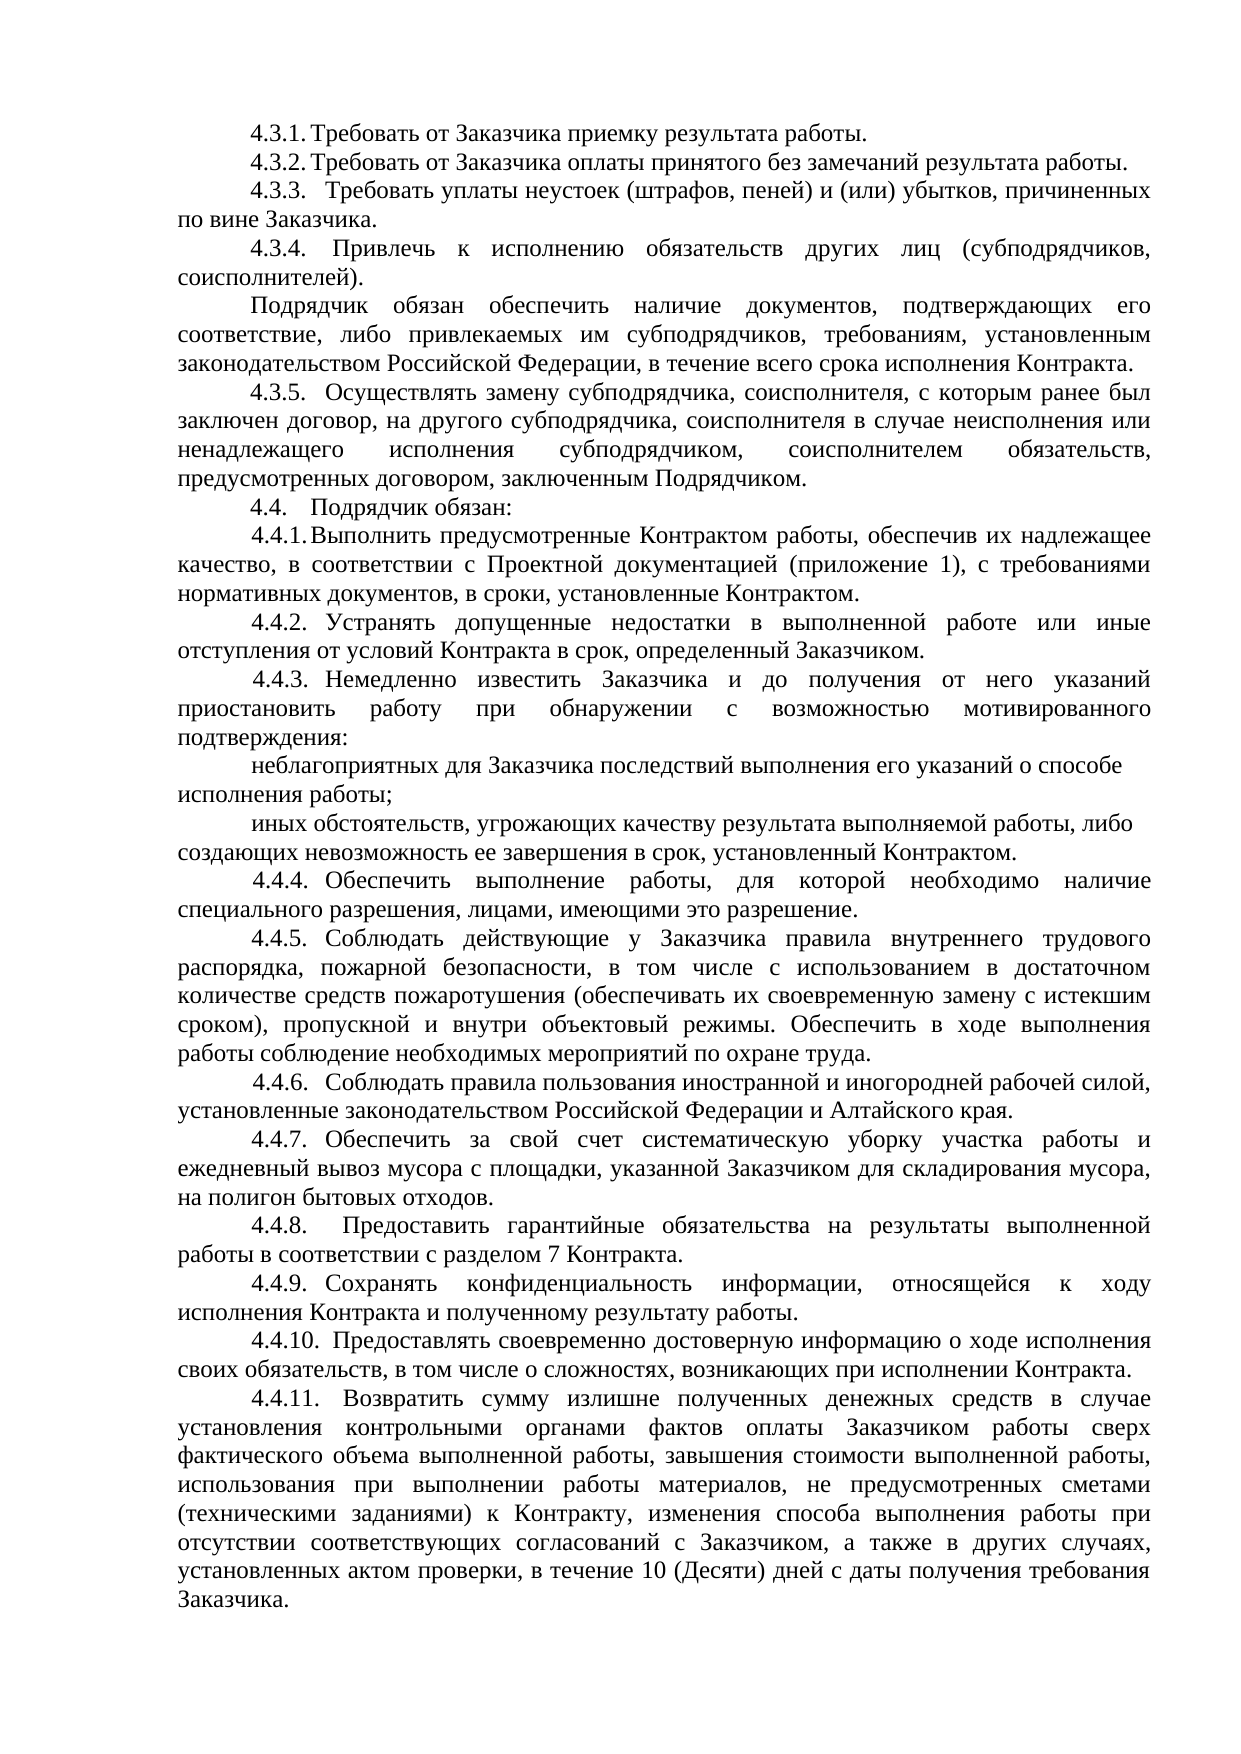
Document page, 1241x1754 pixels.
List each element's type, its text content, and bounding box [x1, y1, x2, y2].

list Требовать уплаты неустоек (штрафов, пеней) и (или) убытков, причиненных по вине Заказчика. [177, 176, 1152, 233]
list Привлечь к исполнению обязательств других лиц (субподрядчиков, соисполнителей). [177, 233, 1152, 291]
list Сохранять конфиденциальность информации, относящейся к ходу исполнения Контракта и полученному результату работы. [177, 1268, 1152, 1326]
list Возвратить сумму излишне полученных денежных средств в случае установления контрольными органами фактов оплаты Заказчиком работы сверх фактического объема выполненной работы, завышения стоимости выполненной работы, использования при выполнении работы материалов, не предусмотренных сметами (техническими заданиями) к Контракту, изменения способа выполнения работы при отсутствии соответствующих согласований с Заказчиком, а также в других случаях, установленных актом проверки, в течение 10 (Десяти) дней с даты получения требования Заказчика. [177, 1383, 1152, 1613]
list Требовать от Заказчика оплаты принятого без замечаний результата работы. [177, 147, 1152, 176]
text Подрядчик обязан обеспечить наличие документов, подтверждающих его соответствие, либо привлекаемых им субподрядчиков, требованиям, установленным законодательством Российской Федерации, в течение всего срока исполнения Контракта. [177, 291, 1152, 377]
text неблагоприятных для Заказчика последствий выполнения его указаний о способе исполнения работы; [177, 751, 1152, 808]
list Обеспечить выполнение работы, для которой необходимо наличие специального разрешения, лицами, имеющими это разрешение. [177, 866, 1152, 923]
list Соблюдать действующие у Заказчика правила внутреннего трудового распорядка, пожарной безопасности, в том числе с использованием в достаточном количестве средств пожаротушения (обеспечивать их своевременную замену с истекшим сроком), пропускной и внутри объектовый режимы. Обеспечить в ходе выполнения работы соблюдение необходимых мероприятий по охране труда. [177, 923, 1152, 1067]
text иных обстоятельств, угрожающих качеству результата выполняемой работы, либо создающих невозможность ее завершения в срок, установленный Контрактом. [177, 808, 1152, 866]
list Осуществлять замену субподрядчика, соисполнителя, с которым ранее был заключен договор, на другого субподрядчика, соисполнителя в случае неисполнения или ненадлежащего исполнения субподрядчиком, соисполнителем обязательств, предусмотренных договором, заключенным Подрядчиком. [177, 377, 1152, 492]
list Устранять допущенные недостатки в выполненной работе или иные отступления от условий Контракта в срок, определенный Заказчиком. [177, 607, 1152, 664]
list Предоставить гарантийные обязательства на результаты выполненной работы в соответствии с разделом 7 Контракта. [177, 1211, 1152, 1268]
list Обеспечить за свой счет систематическую уборку участка работы и ежедневный вывоз мусора с площадки, указанной Заказчиком для складирования мусора, на полигон бытовых отходов. [177, 1124, 1152, 1211]
list Выполнить предусмотренные Контрактом работы, обеспечив их надлежащее качество, в соответствии с Проектной документацией (приложение 1), с требованиями нормативных документов, в сроки, установленные Контрактом. [177, 521, 1152, 607]
list Соблюдать правила пользования иностранной и иногородней рабочей силой, установленные законодательством Российской Федерации и Алтайского края. [177, 1067, 1152, 1124]
list Требовать от Заказчика приемку результата работы. [177, 118, 1152, 147]
list Предоставлять своевременно достоверную информацию о ходе исполнения своих обязательств, в том числе о сложностях, возникающих при исполнении Контракта. [177, 1326, 1152, 1383]
list Подрядчик обязан: [177, 492, 1152, 521]
list Немедленно известить Заказчика и до получения от него указаний приостановить работу при обнаружении с возможностью мотивированного подтверждения: [177, 664, 1152, 751]
